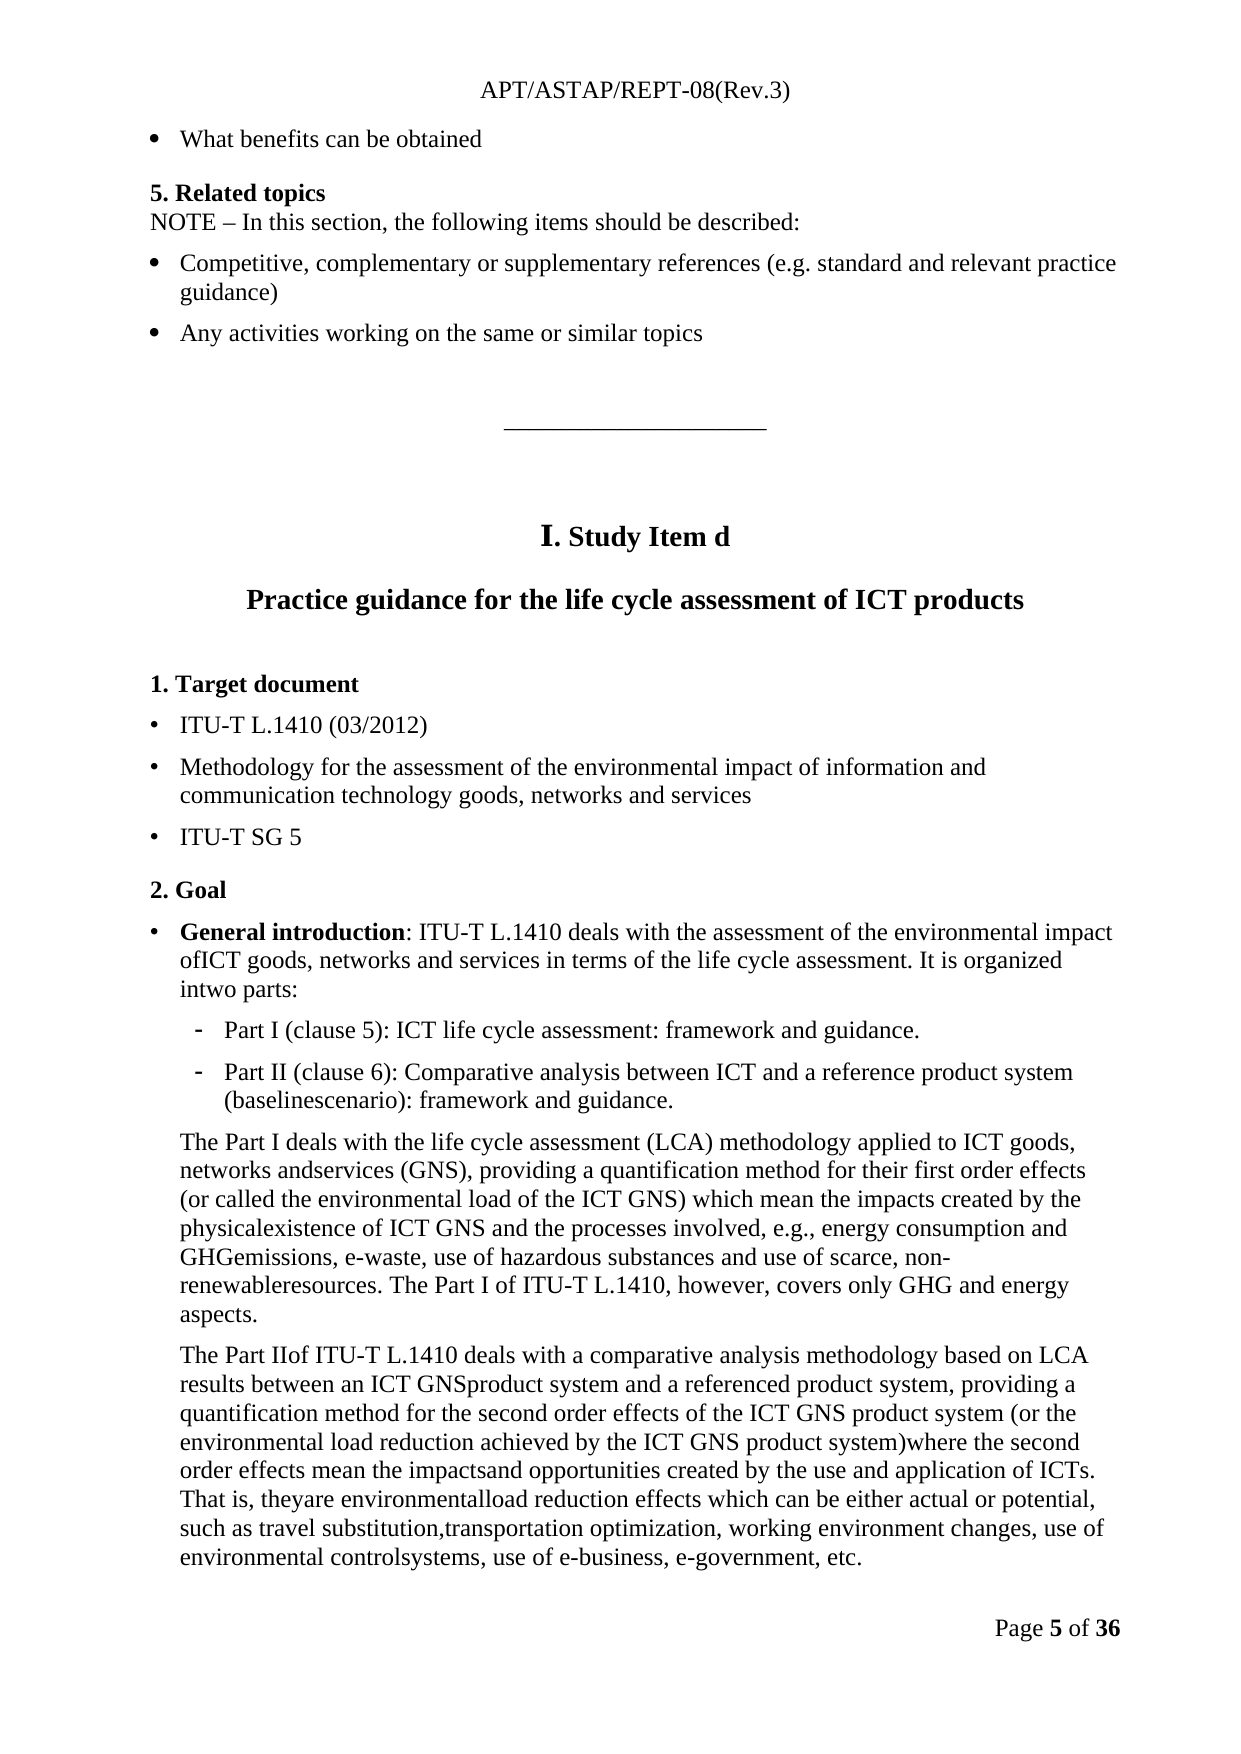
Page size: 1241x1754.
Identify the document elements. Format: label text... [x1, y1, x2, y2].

list ITU-T SG 5 [150, 822, 1120, 850]
text Practice guidance for the life cycle assessment of ICT products [150, 582, 1120, 615]
list What benefits can be obtained [150, 124, 1120, 153]
text 2. Goal [150, 875, 1120, 904]
list ITU-T L.1410 (03/2012) [150, 710, 1120, 739]
text The Part I deals with the life cycle assessment (LCA) methodology applied to ICT goods, networks andservices (GNS), providing a quantification method for their first order effects (or called the environmental load of the ICT GNS) which mean the impacts created by the physicalexistence of ICT GNS and the processes involved, e.g., energy consumption and GHGemissions, e-waste, use of hazardous substances and use of scarce, non-renewableresources. The Part I of ITU-T L.1410, however, covers only GHG and energy aspects. [179, 1127, 1120, 1328]
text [150, 207, 1120, 236]
text _____________________ [150, 404, 1120, 433]
text 1. Target document [150, 669, 1120, 698]
list Any activities working on the same or similar topics [150, 318, 1120, 347]
list Part II (clause 6): Comparative analysis between ICT and a reference product system (baselinescenario): framework and guidance. [194, 1057, 1120, 1114]
list Competitive, complementary or supplementary references (e.g. standard and relevant practice guidance) [150, 248, 1120, 306]
list General introduction: ITU-T L.1410 deals with the assessment of the environmental impact ofICT goods, networks and services in terms of the life cycle assessment. It is organized intwo parts: [150, 917, 1120, 1003]
text The Part IIof ITU-T L.1410 deals with a comparative analysis methodology based on LCA results between an ICT GNSproduct system and a referenced product system, providing a quantification method for the second order effects of the ICT GNS product system (or the environmental load reduction achieved by the ICT GNS product system)where the second order effects mean the impactsand opportunities created by the use and application of ICTs. That is, theyare environmentalload reduction effects which can be either actual or potential, such as travel substitution,transportation optimization, working environment changes, use of environmental controlsystems, use of e-business, e-government, etc. [179, 1340, 1120, 1570]
text Ⅰ. Study Item d [150, 519, 1120, 553]
text 5. Related topics [150, 178, 1120, 207]
list Methodology for the assessment of the environmental impact of information and communication technology goods, networks and services [150, 752, 1120, 809]
list Part I (clause 5): ICT life cycle assessment: framework and guidance. [194, 1015, 1120, 1044]
